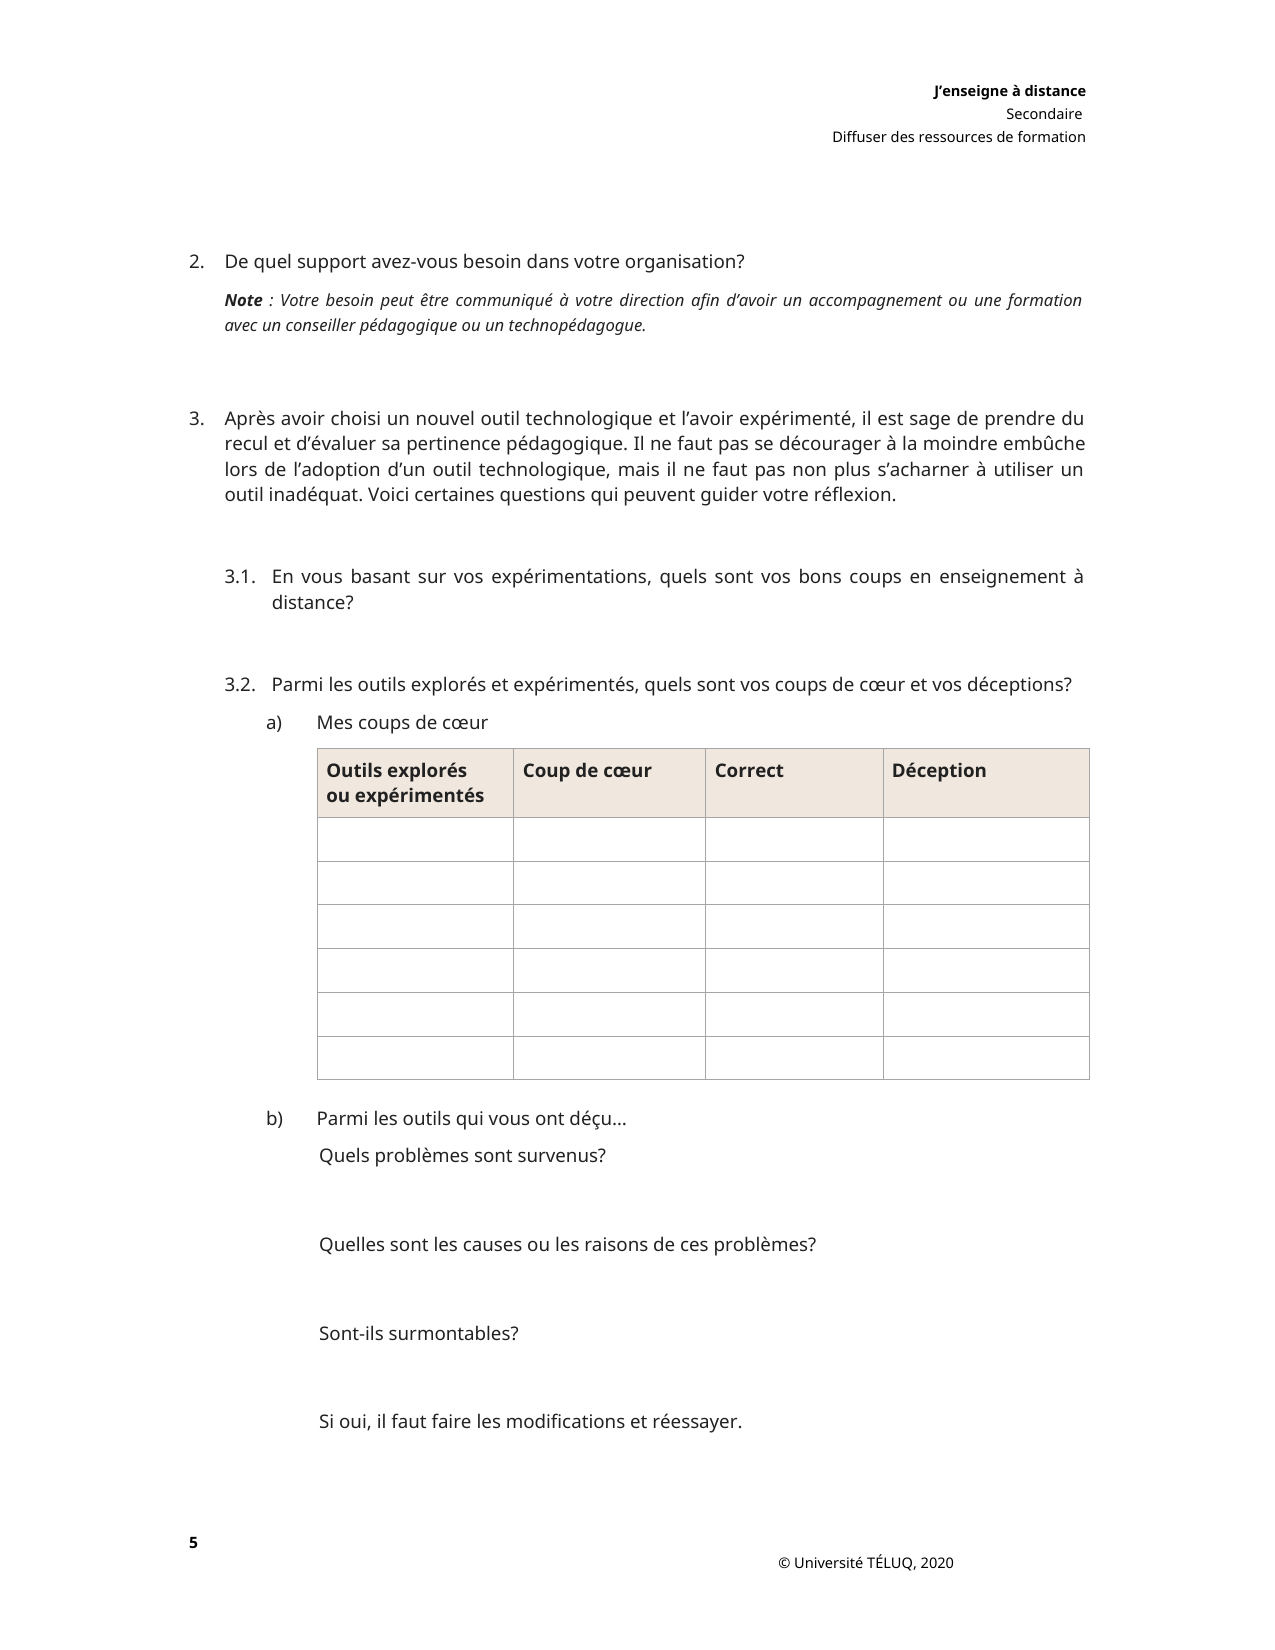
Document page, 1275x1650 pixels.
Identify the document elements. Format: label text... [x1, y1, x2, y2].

list En vous basant sur vos expérimentations, quels sont vos bons coups en enseignement à distance? [224, 564, 1086, 615]
table_cell [706, 905, 883, 948]
text Après avoir choisi un nouvel outil technologique et l’avoir expérimenté, il est sage de prendre du recul et d’évaluer sa pertinence pédagogique. Il ne faut pas se décourager à la moindre embûche lors de l’adoption d’un outil technologique, mais il ne faut pas non plus s’acharner à utiliser un outil inadéquat. Voici certaines questions qui peuvent guider votre réflexion. [189, 405, 1086, 507]
table_cell [318, 993, 513, 1036]
table_cell [514, 949, 705, 992]
table_cell [884, 993, 1089, 1036]
table_cell [318, 862, 513, 904]
table_cell [884, 818, 1089, 861]
list Mes coups de cœur [266, 709, 1086, 735]
table_cell [706, 818, 883, 861]
table_cell [318, 818, 513, 861]
list Parmi les outils explorés et expérimentés, quels sont vos coups de cœur et vos déceptions? [224, 671, 1086, 697]
text De quel support avez-vous besoin dans votre organisation? [189, 248, 1086, 273]
text Si oui, il faut faire les modifications et réessayer. [319, 1408, 1086, 1434]
table_cell [318, 949, 513, 992]
table_header Correct [706, 749, 883, 817]
table_cell [884, 1037, 1089, 1079]
table_cell [706, 862, 883, 904]
table_cell [318, 1037, 513, 1079]
table_header Déception [884, 749, 1089, 817]
table_cell [514, 905, 705, 948]
table_cell [706, 993, 883, 1036]
table_cell [706, 949, 883, 992]
table_cell [514, 993, 705, 1036]
table_cell [706, 1037, 883, 1079]
table_cell [884, 862, 1089, 904]
table_header Outils explorés ou expérimentés [318, 749, 513, 817]
table_header Coup de cœur [514, 749, 705, 817]
table_cell [884, 949, 1089, 992]
table_cell [884, 905, 1089, 948]
text Note : Votre besoin peut être communiqué à votre direction afin d’avoir un accompagnement ou une formation avec un conseiller pédagogique ou un technopédagogue. [224, 286, 1086, 336]
text Sont-ils surmontables? [319, 1320, 1086, 1345]
text Quelles sont les causes ou les raisons de ces problèmes? [319, 1231, 1086, 1257]
table_cell [514, 818, 705, 861]
text Quels problèmes sont survenus? [319, 1143, 1086, 1168]
table_cell [514, 862, 705, 904]
list Parmi les outils qui vous ont déçu… [266, 1105, 1086, 1130]
table_cell [514, 1037, 705, 1079]
table_cell [318, 905, 513, 948]
